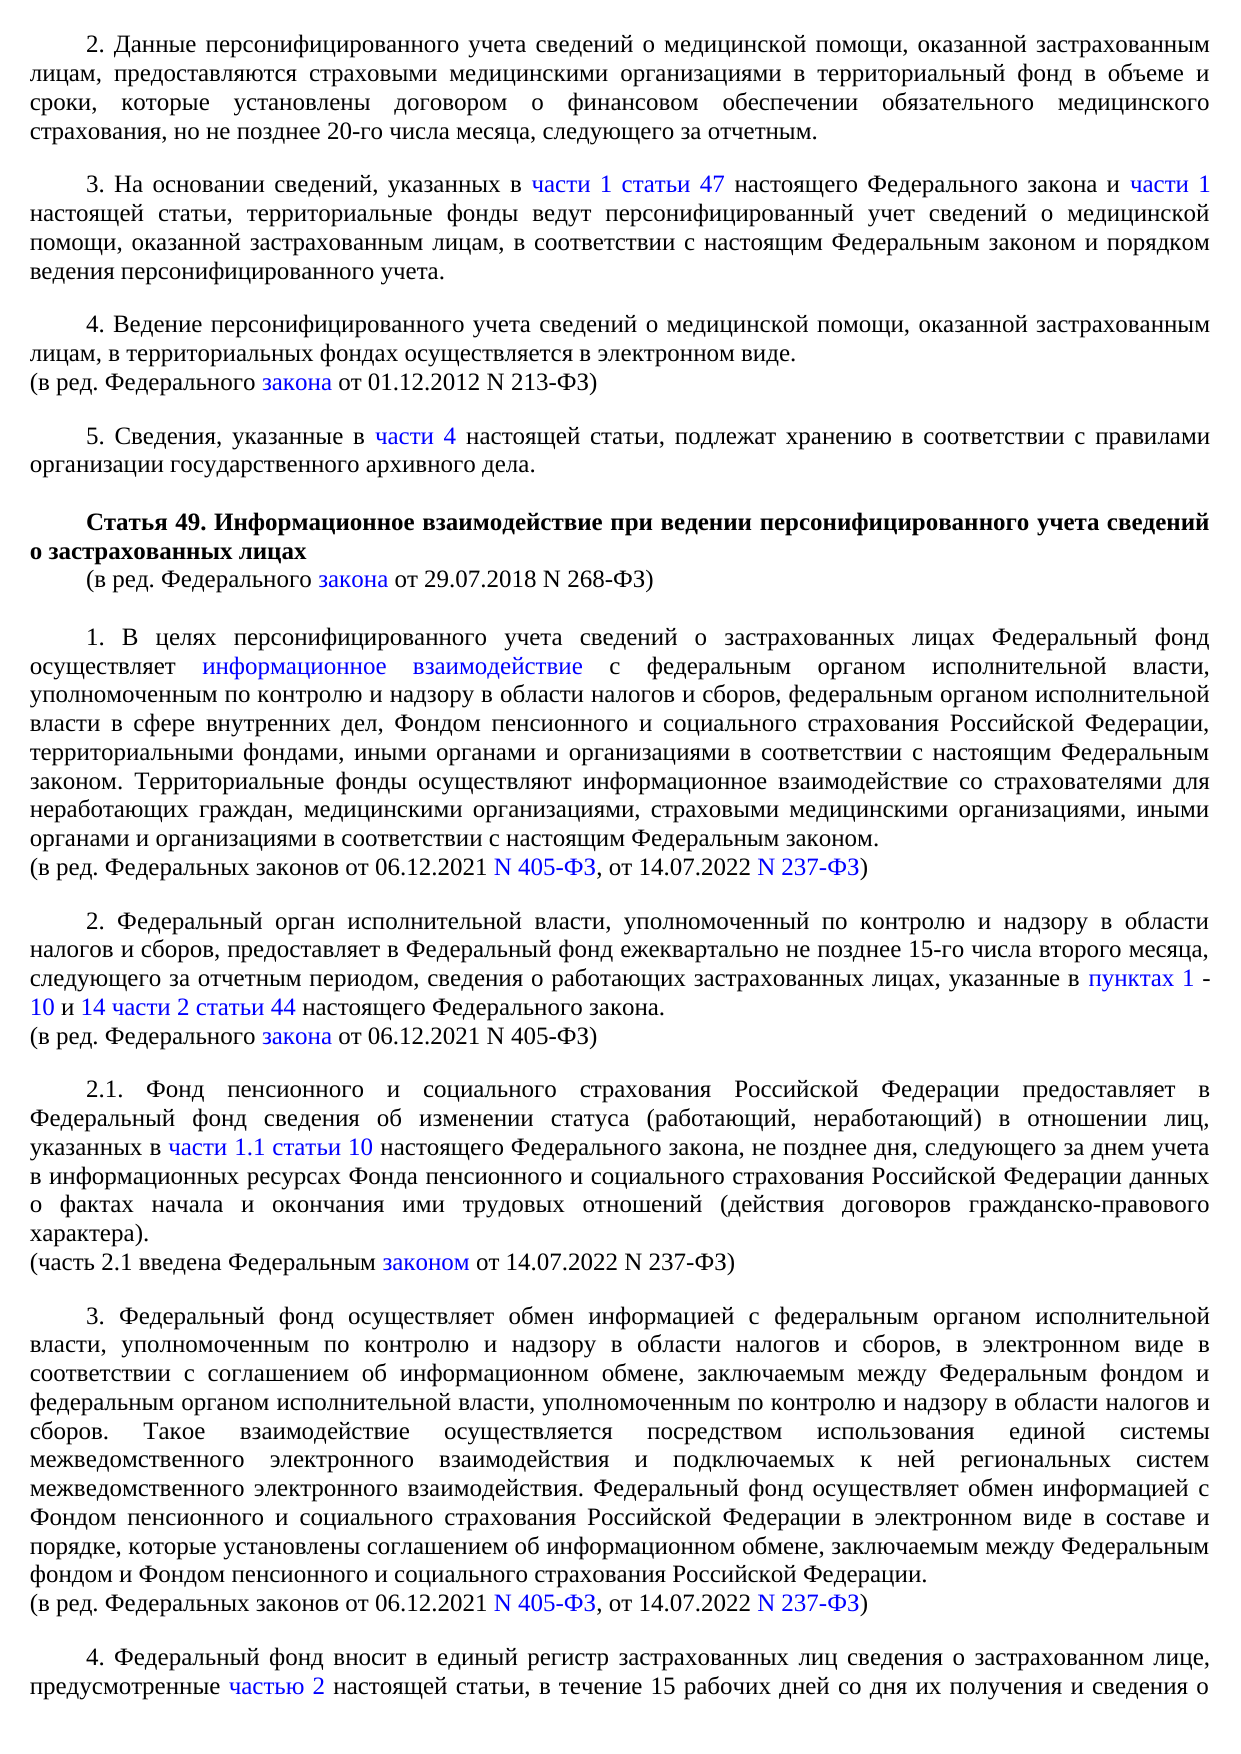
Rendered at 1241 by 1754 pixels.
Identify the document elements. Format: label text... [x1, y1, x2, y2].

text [29, 1642, 1211, 1699]
text (в ред. Федеральных законов от 06.12.2021 N 405-ФЗ, от 14.07.2022 N 237-ФЗ) [29, 1588, 1211, 1617]
text 4. Ведение персонифицированного учета сведений о медицинской помощи, оказанной застрахованным лицам, в территориальных фондах осуществляется в электронном виде. [29, 309, 1211, 367]
text 2. Федеральный орган исполнительной власти, уполномоченный по контролю и надзору в области налогов и сборов, предоставляет в Федеральный фонд ежеквартально не позднее 15-го числа второго месяца, следующего за отчетным периодом, сведения о работающих застрахованных лицах, указанные в пунктах 1 - 10 и 14 части 2 статьи 44 настоящего Федерального закона. [29, 906, 1211, 1021]
text 5. Сведения, указанные в части 4 настоящей статьи, подлежат хранению в соответствии с правилами организации государственного архивного дела. [29, 421, 1211, 478]
text (в ред. Федерального закона от 06.12.2021 N 405-ФЗ) [29, 1021, 1211, 1049]
text 2. Данные персонифицированного учета сведений о медицинской помощи, оказанной застрахованным лицам, предоставляются страховыми медицинскими организациями в территориальный фонд в объеме и сроки, которые установлены договором о финансовом обеспечении обязательного медицинского страхования, но не позднее 20-го числа месяца, следующего за отчетным. [29, 29, 1211, 144]
text (в ред. Федерального закона от 01.12.2012 N 213-ФЗ) [29, 367, 1211, 396]
text Статья 49. Информационное взаимодействие при ведении персонифицированного учета сведений о застрахованных лицах [29, 507, 1211, 564]
text 3. Федеральный фонд осуществляет обмен информацией с федеральным органом исполнительной власти, уполномоченным по контролю и надзору в области налогов и сборов, в электронном виде в соответствии с соглашением об информационном обмене, заключаемым между Федеральным фондом и федеральным органом исполнительной власти, уполномоченным по контролю и надзору в области налогов и сборов. Такое взаимодействие осуществляется посредством использования единой системы межведомственного электронного взаимодействия и подключаемых к ней региональных систем межведомственного электронного взаимодействия. Федеральный фонд осуществляет обмен информацией с Фондом пенсионного и социального страхования Российской Федерации в электронном виде в составе и порядке, которые установлены соглашением об информационном обмене, заключаемым между Федеральным фондом и Фондом пенсионного и социального страхования Российской Федерации. [29, 1301, 1211, 1588]
text 1. В целях персонифицированного учета сведений о застрахованных лицах Федеральный фонд осуществляет информационное взаимодействие с федеральным органом исполнительной власти, уполномоченным по контролю и надзору в области налогов и сборов, федеральным органом исполнительной власти в сфере внутренних дел, Фондом пенсионного и социального страхования Российской Федерации, территориальными фондами, иными органами и организациями в соответствии с настоящим Федеральным законом. Территориальные фонды осуществляют информационное взаимодействие со страхователями для неработающих граждан, медицинскими организациями, страховыми медицинскими организациями, иными органами и организациями в соответствии с настоящим Федеральным законом. [29, 622, 1211, 852]
text (часть 2.1 введена Федеральным законом от 14.07.2022 N 237-ФЗ) [29, 1247, 1211, 1276]
text (в ред. Федеральных законов от 06.12.2021 N 405-ФЗ, от 14.07.2022 N 237-ФЗ) [29, 852, 1211, 881]
text 3. На основании сведений, указанных в части 1 статьи 47 настоящего Федерального закона и части 1 настоящей статьи, территориальные фонды ведут персонифицированный учет сведений о медицинской помощи, оказанной застрахованным лицам, в соответствии с настоящим Федеральным законом и порядком ведения персонифицированного учета. [29, 169, 1211, 284]
text 2.1. Фонд пенсионного и социального страхования Российской Федерации предоставляет в Федеральный фонд сведения об изменении статуса (работающий, неработающий) в отношении лиц, указанных в части 1.1 статьи 10 настоящего Федерального закона, не позднее дня, следующего за днем учета в информационных ресурсах Фонда пенсионного и социального страхования Российской Федерации данных о фактах начала и окончания ими трудовых отношений (действия договоров гражданско-правового характера). [29, 1074, 1211, 1247]
text (в ред. Федерального закона от 29.07.2018 N 268-ФЗ) [29, 564, 1211, 593]
